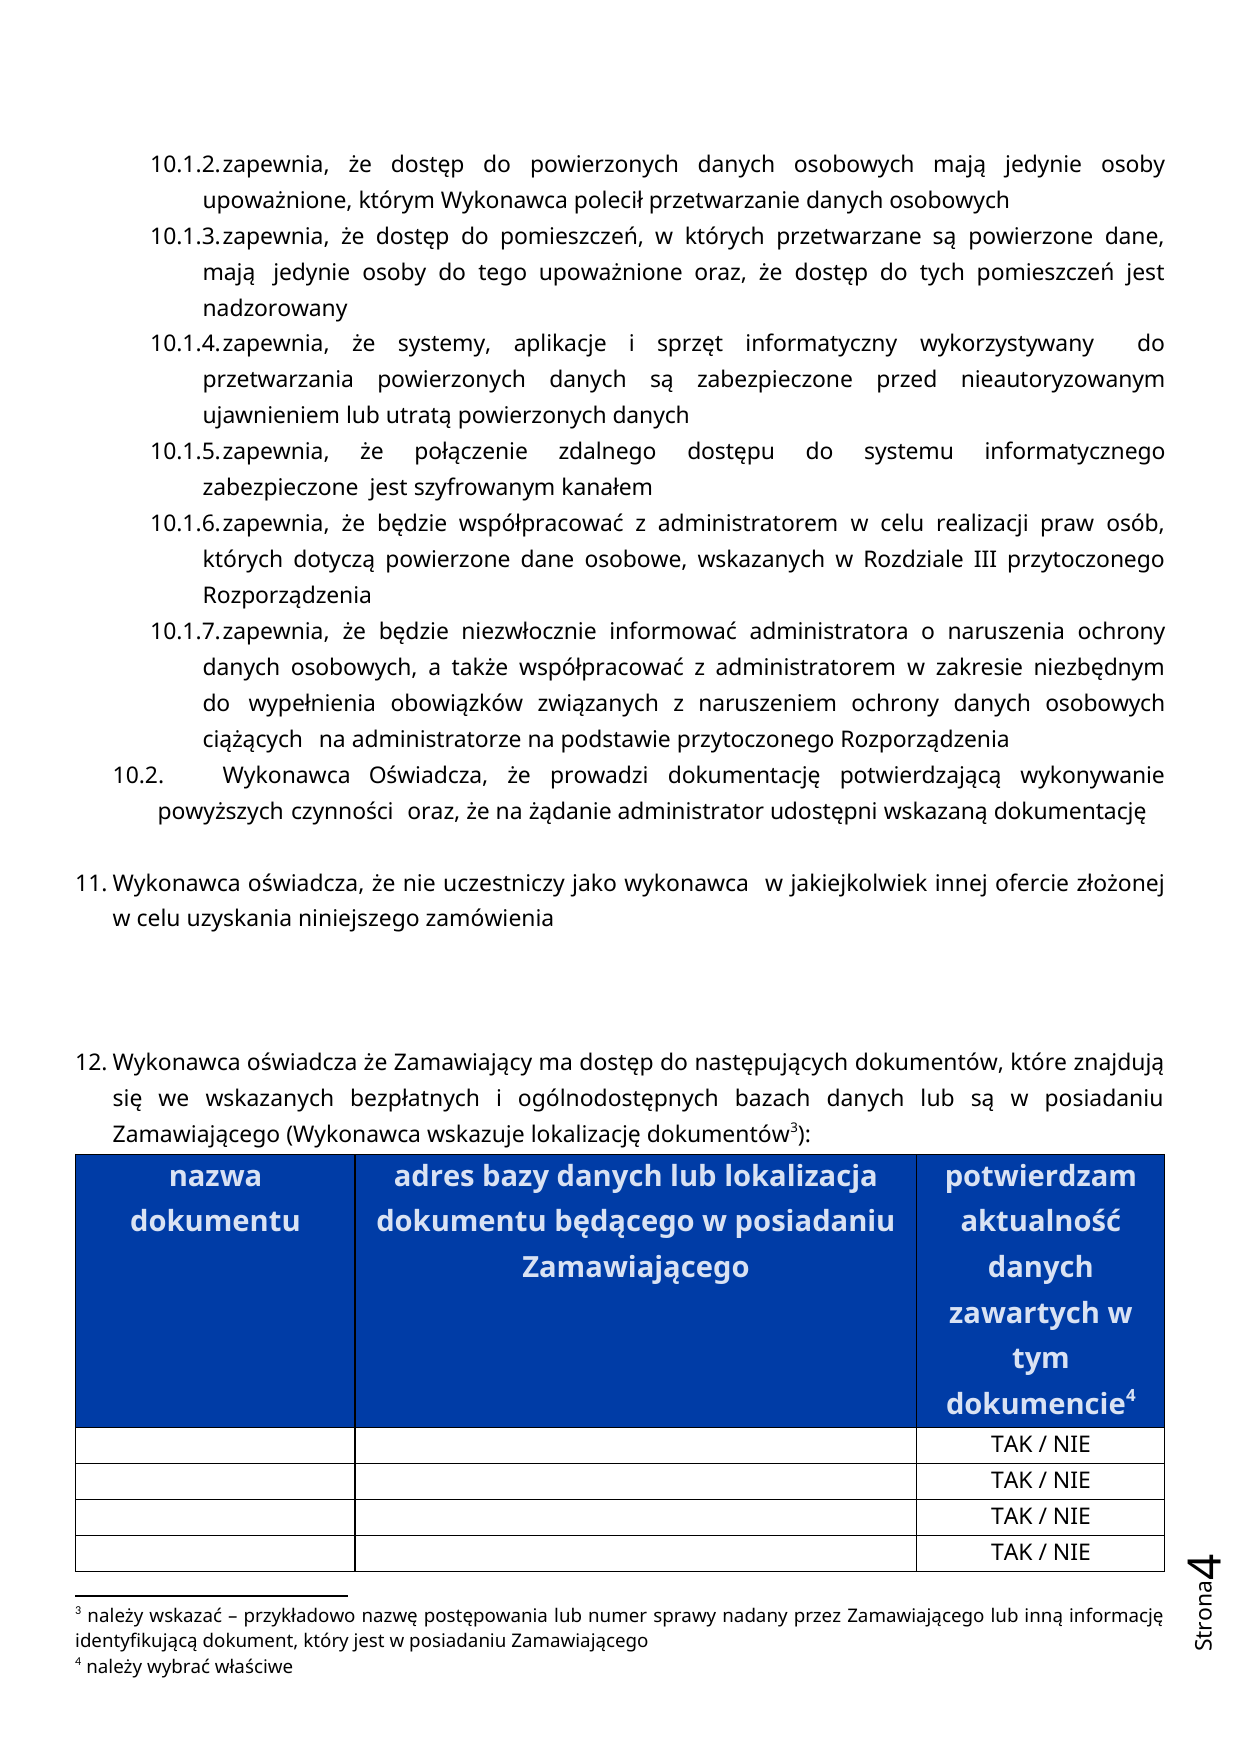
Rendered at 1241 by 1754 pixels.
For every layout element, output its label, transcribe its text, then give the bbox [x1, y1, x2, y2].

table_cell [76, 1428, 354, 1463]
table_cell [356, 1500, 916, 1535]
table_cell TAK / NIE [917, 1500, 1164, 1535]
table_cell [76, 1464, 354, 1499]
table_header nazwa dokumentu [76, 1155, 354, 1427]
table_cell [356, 1428, 916, 1463]
table_cell [356, 1464, 916, 1499]
table_cell [356, 1536, 916, 1571]
table_header adres bazy danych lub lokalizacja dokumentu będącego w posiadaniu Zamawiającego [356, 1155, 916, 1427]
table_cell TAK / NIE [917, 1464, 1164, 1499]
list zapewnia, że będzie współpracować z administratorem w celu realizacji praw osób, których dotyczą powierzone dane osobowe, wskazanych w Rozdziale III przytoczonego Rozporządzenia [150, 507, 1165, 610]
list zapewnia, że połączenie zdalnego dostępu do systemu informatycznego zabezpieczone jest szyfrowanym kanałem [150, 435, 1165, 502]
table_header potwierdzam aktualność danych zawartych w tym dokumencie [917, 1155, 1164, 1427]
list zapewnia, że dostęp do pomieszczeń, w których przetwarzane są powierzone dane, mają jedynie osoby do tego upoważnione oraz, że dostęp do tych pomieszczeń jest nadzorowany [150, 219, 1165, 323]
table_cell TAK / NIE [917, 1536, 1164, 1571]
table_cell [76, 1536, 354, 1571]
list Wykonawca oświadcza że Zamawiający ma dostęp do następujących dokumentów, które znajdują się we wskazanych bezpłatnych i ogólnodostępnych bazach danych lub są w posiadaniu Zamawiającego (Wykonawca wskazuje lokalizację dokumentów): [75, 1046, 1165, 1149]
list Wykonawca Oświadcza, że prowadzi dokumentację potwierdzającą wykonywanie powyższych czynności oraz, że na żądanie administrator udostępni wskazaną dokumentację [112, 759, 1165, 826]
list Wykonawca oświadcza, że nie uczestniczy jako wykonawca w jakiejkolwiek innej ofercie złożonej w celu uzyskania niniejszego zamówienia [75, 866, 1165, 934]
list zapewnia, że dostęp do powierzonych danych osobowych mają jedynie osoby upoważnione, którym Wykonawca polecił przetwarzanie danych osobowych [150, 148, 1165, 215]
table_cell [76, 1500, 354, 1535]
list zapewnia, że będzie niezwłocznie informować administratora o naruszenia ochrony danych osobowych, a także współpracować z administratorem w zakresie niezbędnym do wypełnienia obowiązków związanych z naruszeniem ochrony danych osobowych ciążących na administratorze na podstawie przytoczonego Rozporządzenia [150, 615, 1165, 754]
table_cell TAK / NIE [917, 1428, 1164, 1463]
list zapewnia, że systemy, aplikacje i sprzęt informatyczny wykorzystywany do przetwarzania powierzonych danych są zabezpieczone przed nieautoryzowanym ujawnieniem lub utratą powierzonych danych [150, 327, 1165, 431]
